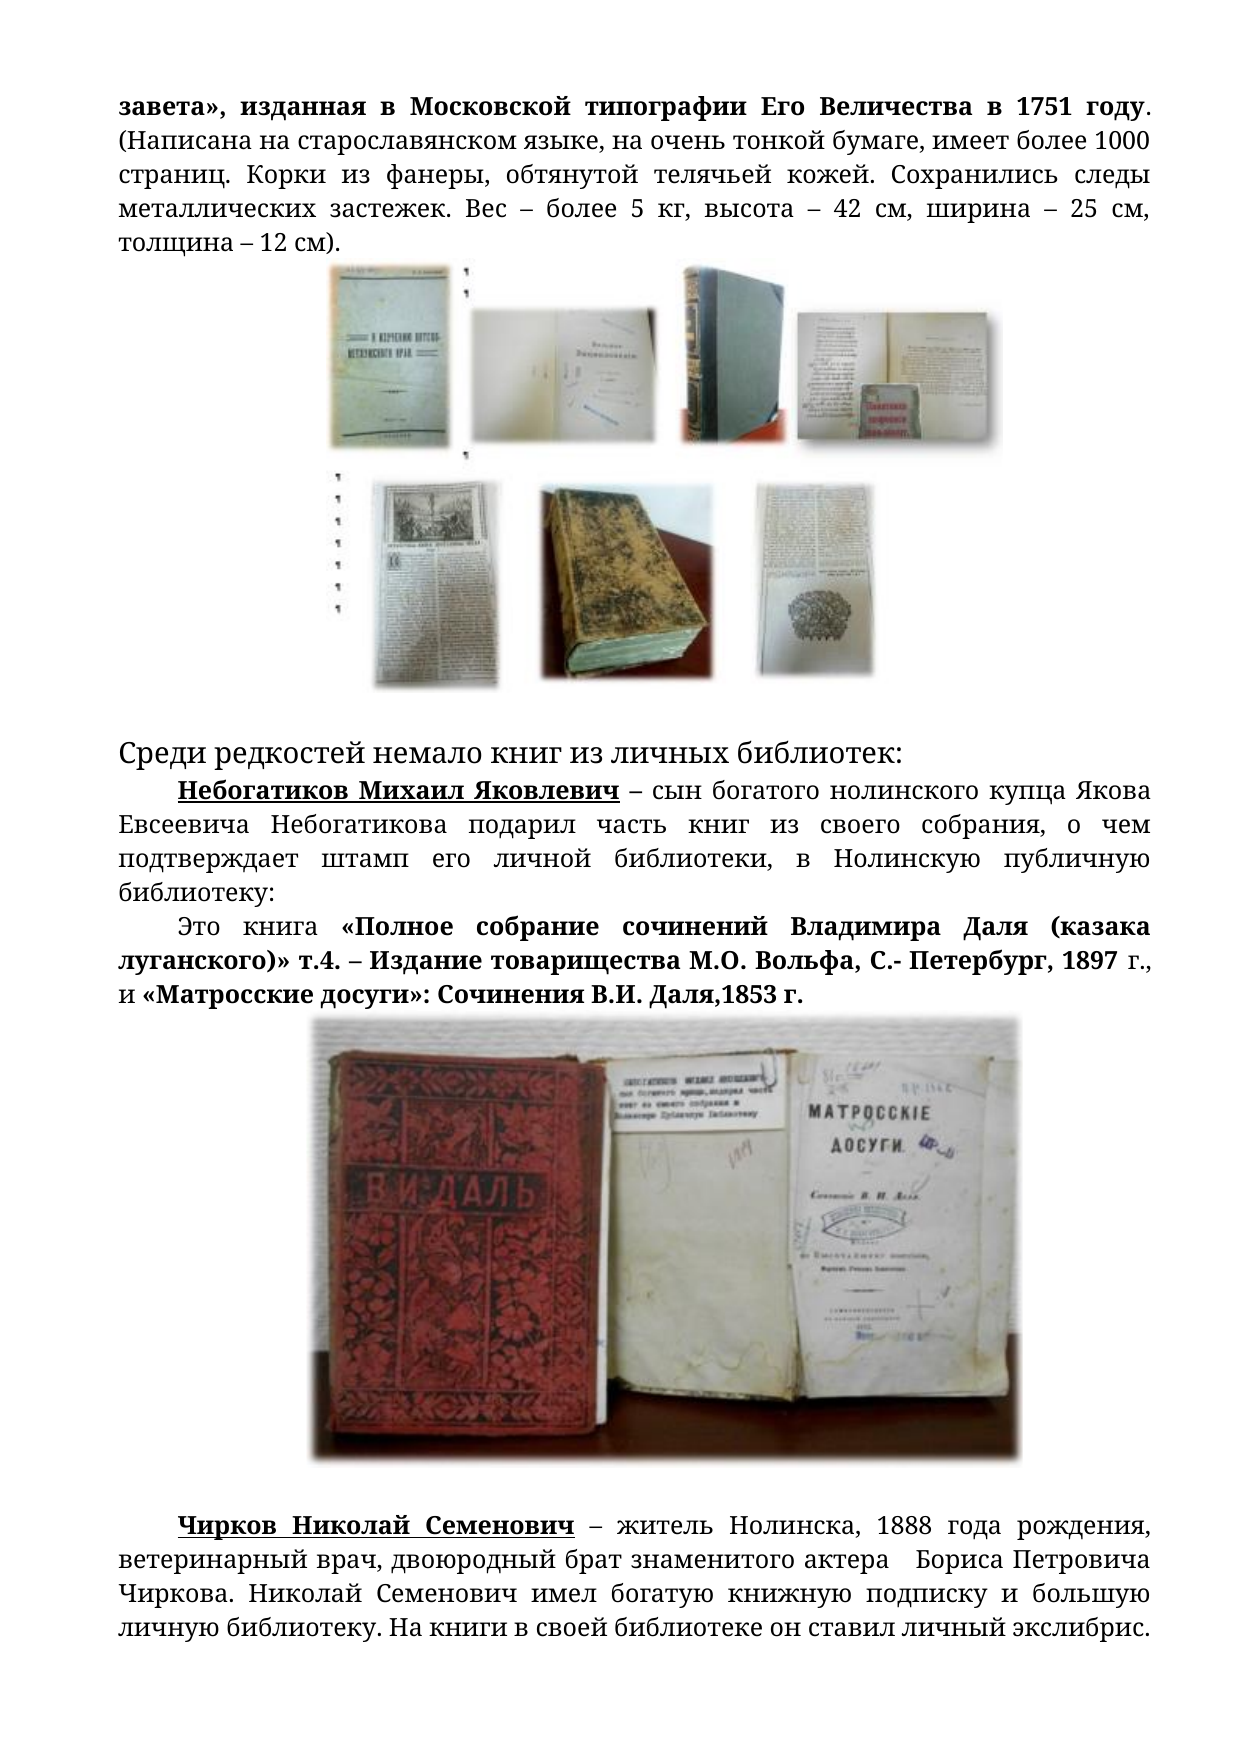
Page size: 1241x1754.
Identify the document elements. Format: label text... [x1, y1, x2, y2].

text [118, 89, 1152, 259]
picture [306, 1010, 1023, 1468]
text Небогатиков Михаил Яковлевич – сын богатого нолинского купца Якова Евсеевича Небогатикова подарил часть книг из своего собрания, о чем подтверждает штамп его личной библиотеки, в Нолинскую публичную библиотеку: [118, 772, 1152, 908]
picture [326, 258, 1003, 693]
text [118, 1508, 1152, 1644]
text Среди редкостей немало книг из личных библиотек: [118, 733, 1152, 772]
text Это книга «Полное собрание сочинений Владимира Даля (казака луганского)» т.4. – Издание товарищества М.О. Вольфа, С.- Петербург, 1897 г., и «Матросские досуги»: Сочинения В.И. Даля,1853 г. [118, 908, 1152, 1011]
